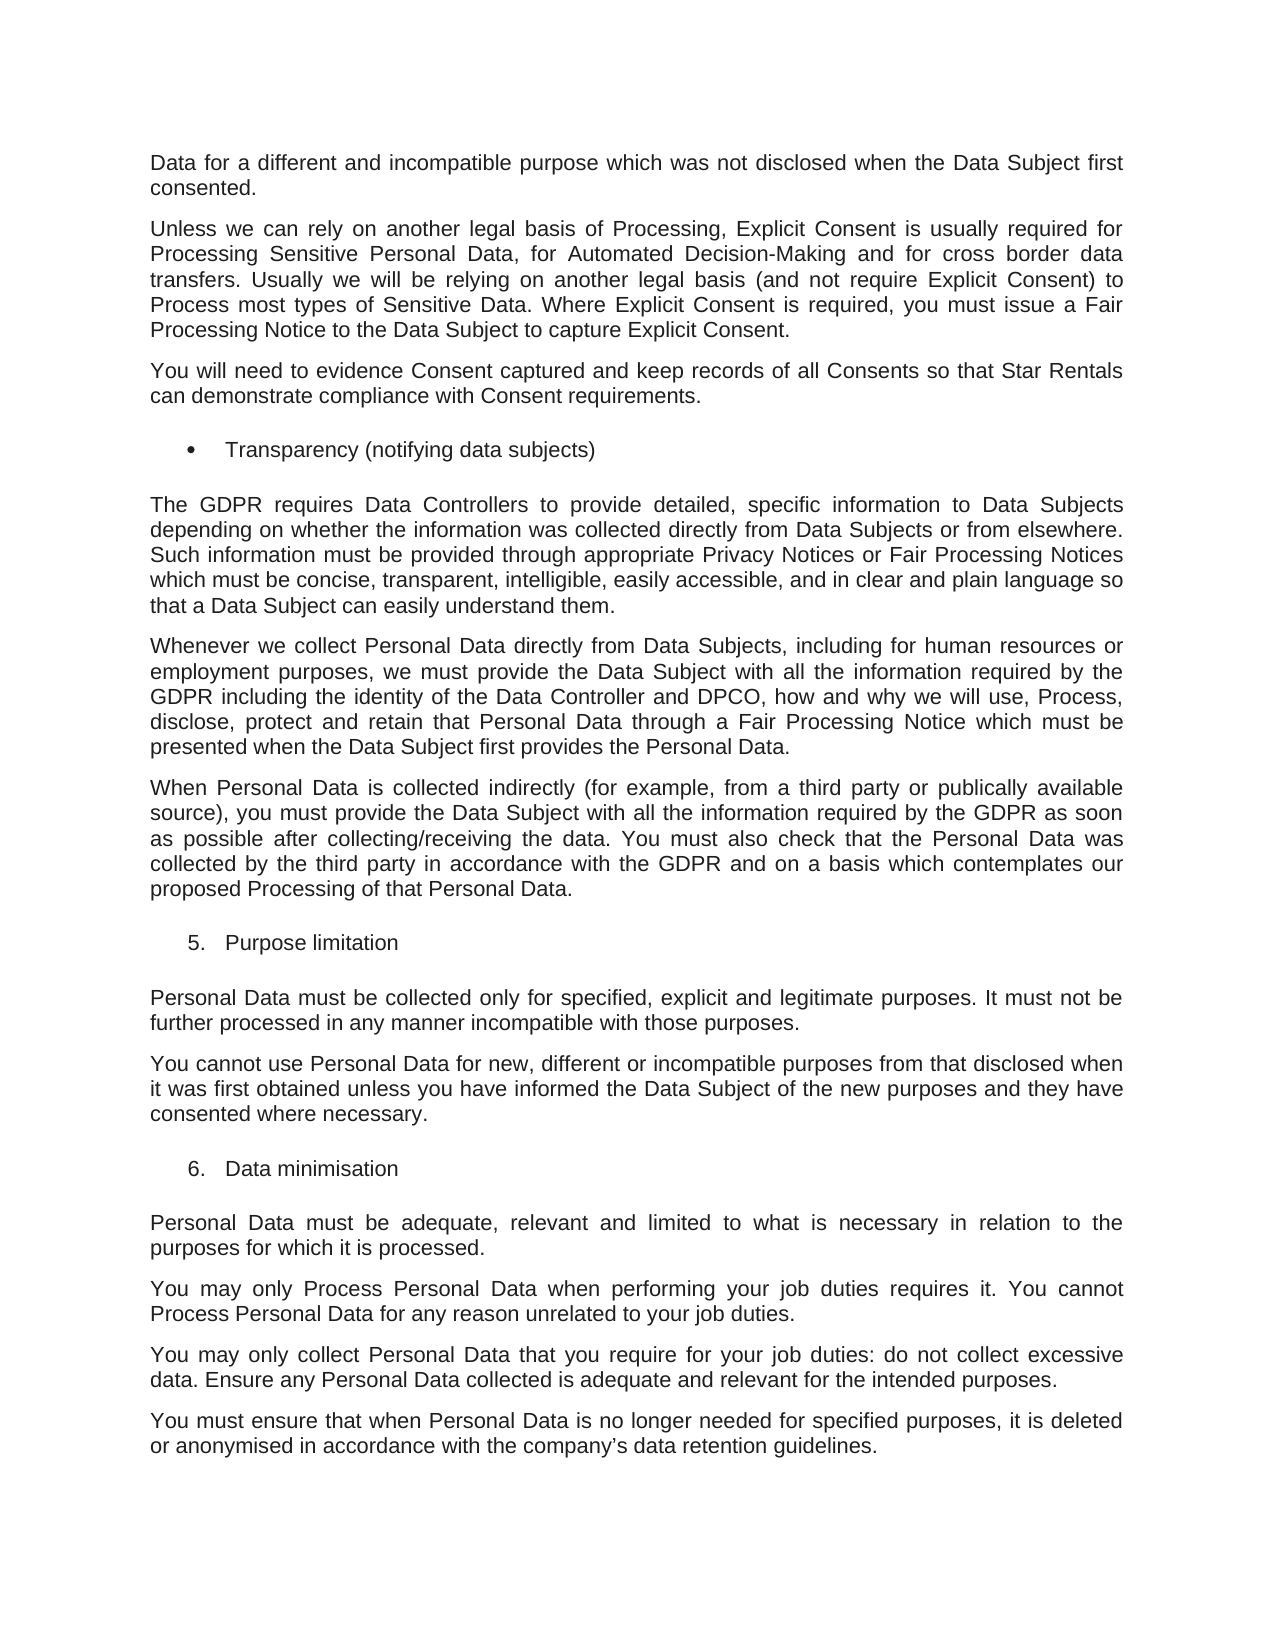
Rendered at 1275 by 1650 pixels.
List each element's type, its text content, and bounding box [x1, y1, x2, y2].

text You must ensure that when Personal Data is no longer needed for specified purposes, it is deleted or anonymised in accordance with the company’s data retention guidelines. [150, 1408, 1125, 1458]
text You cannot use Personal Data for new, different or incompatible purposes from that disclosed when it was first obtained unless you have informed the Data Subject of the new purposes and they have consented where necessary. [150, 1051, 1125, 1126]
text You may only collect Personal Data that you require for your job duties: do not collect excessive data. Ensure any Personal Data collected is adequate and relevant for the intended purposes. [150, 1342, 1125, 1392]
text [150, 150, 1125, 200]
text You may only Process Personal Data when performing your job duties requires it. You cannot Process Personal Data for any reason unrelated to your job duties. [150, 1276, 1125, 1326]
text You will need to evidence Consent captured and keep records of all Consents so that Star Rentals can demonstrate compliance with Consent requirements. [150, 358, 1125, 408]
list Purpose limitation [187, 930, 1125, 955]
list Data minimisation [187, 1155, 1125, 1181]
text The GDPR requires Data Controllers to provide detailed, specific information to Data Subjects depending on whether the information was collected directly from Data Subjects or from elsewhere. Such information must be provided through appropriate Privacy Notices or Fair Processing Notices which must be concise, transparent, intelligible, easily accessible, and in clear and plain language so that a Data Subject can easily understand them. [150, 492, 1125, 618]
text Whenever we collect Personal Data directly from Data Subjects, including for human resources or employment purposes, we must provide the Data Subject with all the information required by the GDPR including the identity of the Data Controller and DPCO, how and why we will use, Process, disclose, protect and retain that Personal Data through a Fair Processing Notice which must be presented when the Data Subject first provides the Personal Data. [150, 633, 1125, 759]
list Transparency (notifying data subjects) [187, 437, 1125, 462]
text When Personal Data is collected indirectly (for example, from a third party or publically available source), you must provide the Data Subject with all the information required by the GDPR as soon as possible after collecting/receiving the data. You must also check that the Personal Data was collected by the third party in accordance with the GDPR and on a basis which contemplates our proposed Processing of that Personal Data. [150, 775, 1125, 901]
text Unless we can rely on another legal basis of Processing, Explicit Consent is usually required for Processing Sensitive Personal Data, for Automated Decision-Making and for cross border data transfers. Usually we will be relying on another legal basis (and not require Explicit Consent) to Process most types of Sensitive Data. Where Explicit Consent is required, you must issue a Fair Processing Notice to the Data Subject to capture Explicit Consent. [150, 216, 1125, 342]
text Personal Data must be collected only for specified, explicit and legitimate purposes. It must not be further processed in any manner incompatible with those purposes. [150, 984, 1125, 1035]
text Personal Data must be adequate, relevant and limited to what is necessary in relation to the purposes for which it is processed. [150, 1210, 1125, 1260]
